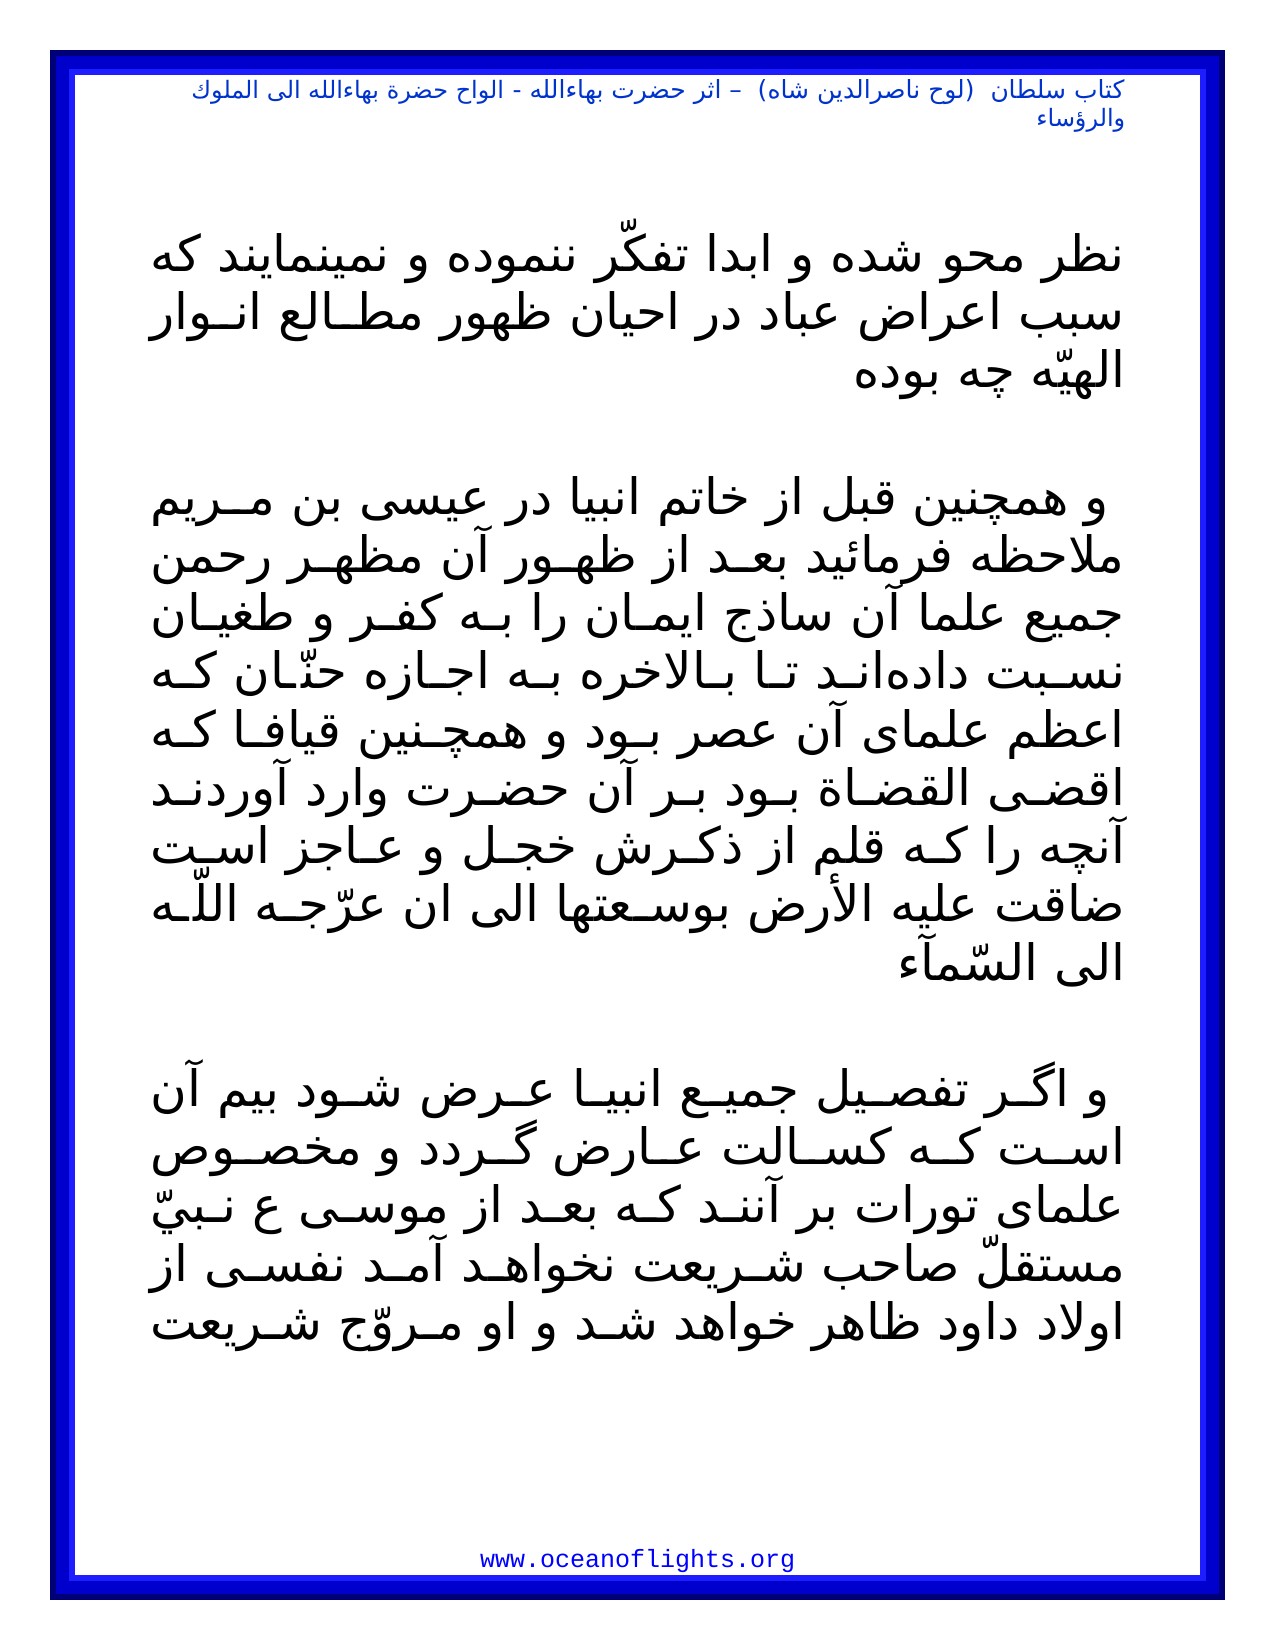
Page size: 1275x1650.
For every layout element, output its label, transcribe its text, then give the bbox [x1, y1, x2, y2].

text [150, 225, 1125, 400]
text و همچنين قبل از خاتم انبيا در عيسی بن مريم ملاحظه فرمائيد بعد از ظهور آن مظهر رحمن جميع علما آن ساذج ايمان را به کفر و طغيان نسبت داده‌اند تا بالاخره به اجازه حنّان که اعظم علمای آن عصر بود و همچنين قيافا که اقضی القضاة بود بر آن حضرت وارد آوردند آنچه را که قلم از ذکرش خجل و عاجز است ضاقت عليه الأرض بوسعتها الی ان عرّجه اللّه الی السّمآء [150, 468, 1125, 992]
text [150, 1060, 1125, 1351]
